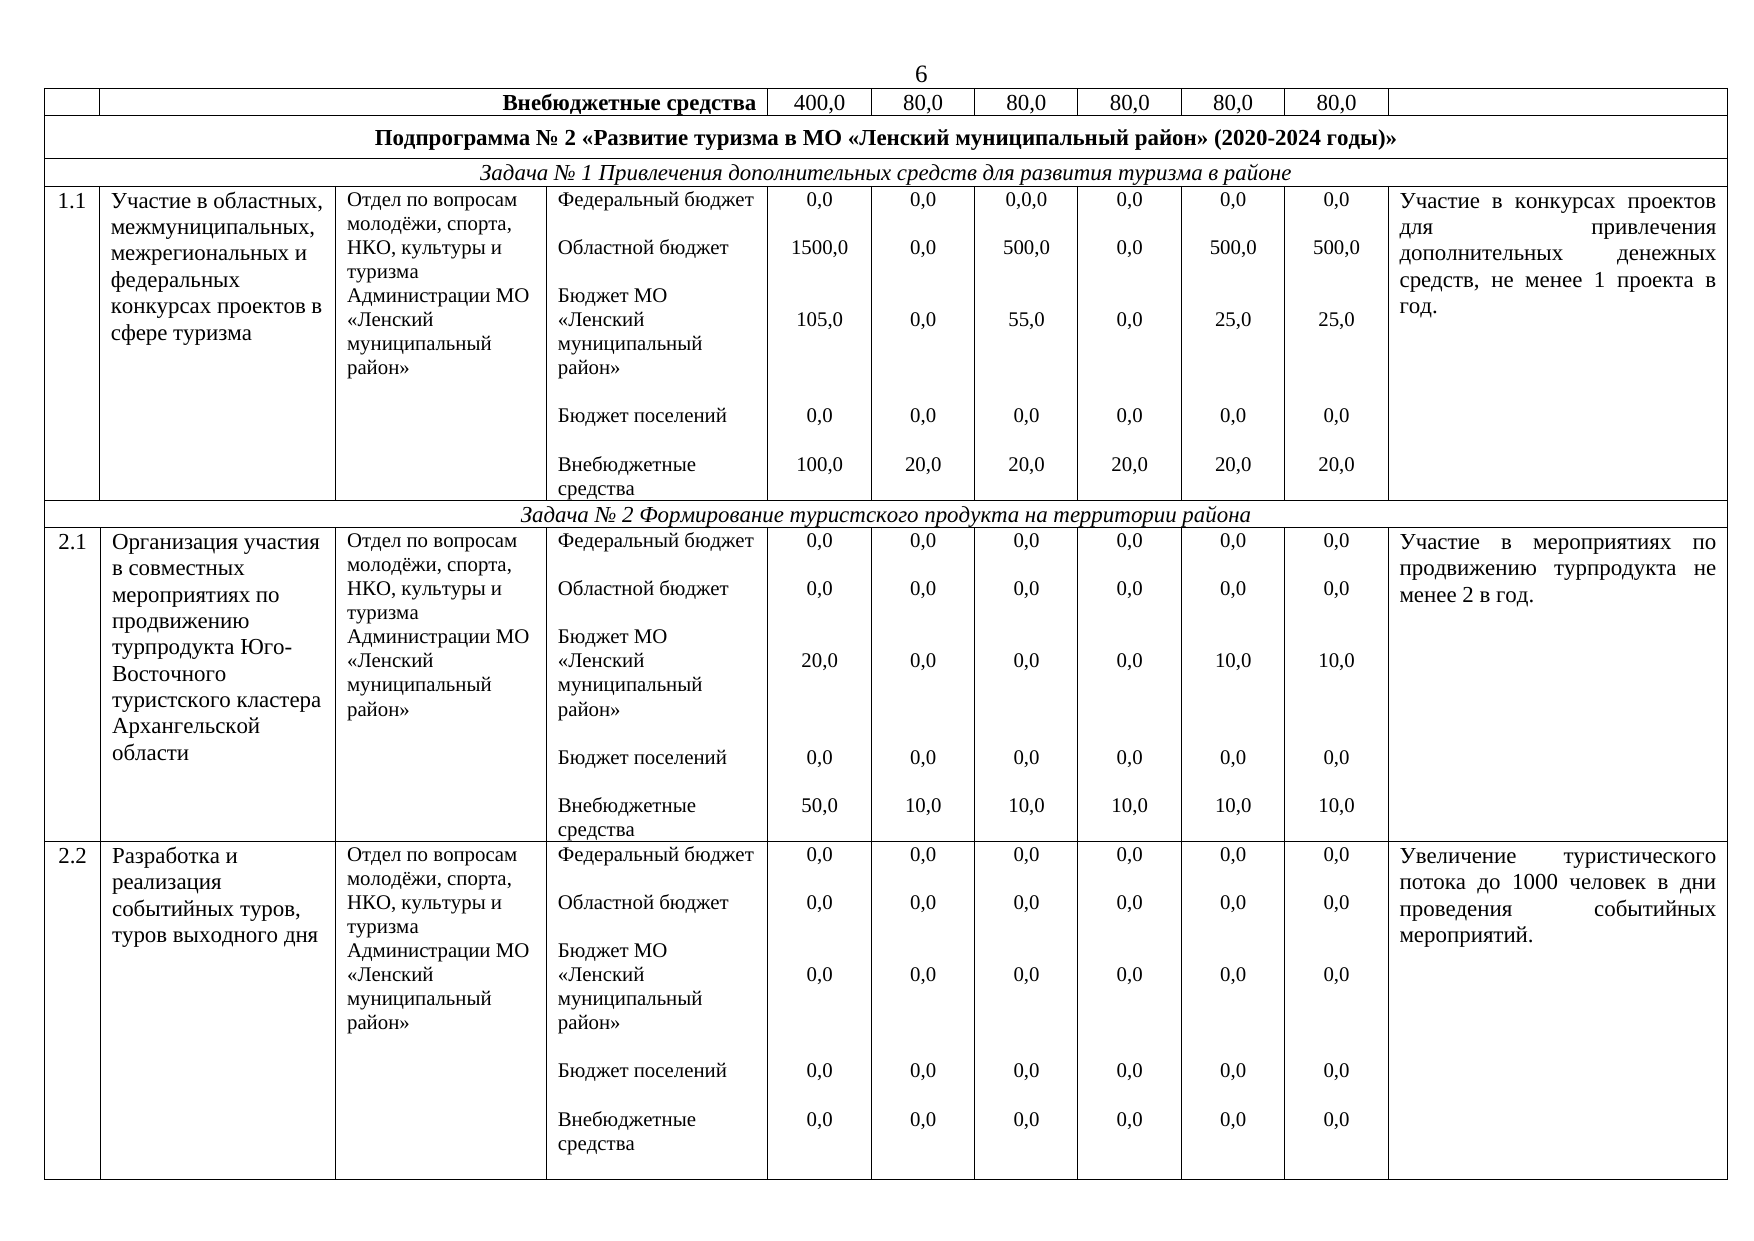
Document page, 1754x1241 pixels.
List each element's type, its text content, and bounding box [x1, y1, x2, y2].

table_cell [547, 842, 767, 1179]
table_cell Участие в мероприятиях по продвижению турпродукта не менее 2 в год. [1389, 528, 1727, 841]
table_cell Отдел по вопросам молодёжи, спорта, НКО, культуры и туризма Администрации МО «Ленский муниципальный район» [336, 528, 546, 841]
table_cell 80,0 [975, 89, 1077, 115]
table_cell 0,0 0,0 0,0 0,0 0,0 [872, 842, 974, 1179]
table_cell 80,0 [872, 89, 974, 115]
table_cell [336, 842, 546, 1179]
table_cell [101, 842, 335, 1179]
table_cell Отдел по вопросам молодёжи, спорта, НКО, культуры и туризма Администрации МО «Ленский муниципальный район» [336, 187, 546, 499]
table_cell 2.2 [45, 842, 100, 1179]
table_cell Задача № 2 Формирование туристского продукта на территории района [45, 501, 1727, 527]
table_cell 0,0 0,0 0,0 0,0 0,0 [768, 842, 871, 1179]
table_cell 0,0 0,0 10,0 0,0 10,0 [1182, 528, 1284, 841]
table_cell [1389, 842, 1727, 1179]
table_cell Участие в конкурсах проектов для привлечения дополнительных денежных средств, не менее 1 проекта в год. [1389, 187, 1727, 499]
table_cell 0,0 0,0 0,0 0,0 0,0 [1182, 842, 1284, 1179]
table_cell Участие в областных, межмуниципальных, межрегиональных и федеральных конкурсах проектов в сфере туризма [100, 187, 335, 499]
table_cell 0,0 0,0 0,0 0,0 10,0 [872, 528, 974, 841]
table_cell 0,0 500,0 25,0 0,0 20,0 [1182, 187, 1284, 499]
table_cell 0,0 500,0 25,0 0,0 20,0 [1285, 187, 1388, 499]
table_cell Организация участия в совместных мероприятиях по продвижению турпродукта Юго-Восточного туристского кластера Архангельской области [101, 528, 335, 841]
table_cell 0,0 0,0 10,0 0,0 10,0 [1285, 528, 1388, 841]
table_cell Федеральный бюджет Областной бюджет Бюджет МО «Ленский муниципальный район» Бюджет поселений Внебюджетные средства [547, 187, 767, 499]
table_cell 400,0 [768, 89, 871, 115]
table_cell 2.1 [45, 528, 100, 841]
table_cell 0,0 0,0 0,0 0,0 10,0 [975, 528, 1077, 841]
table_cell Внебюджетные средства [100, 89, 767, 115]
table_cell 80,0 [1285, 89, 1388, 115]
table_cell Федеральный бюджет Областной бюджет Бюджет МО «Ленский муниципальный район» Бюджет поселений Внебюджетные средства [547, 528, 767, 841]
table_cell 0,0 0,0 0,0 0,0 20,0 [1078, 187, 1181, 499]
table_cell Подпрограмма № 2 «Развитие туризма в МО «Ленский муниципальный район» (2020-2024 годы)» [45, 116, 1727, 158]
table_cell Задача № 1 Привлечения дополнительных средств для развития туризма в районе [45, 159, 1727, 186]
table_cell 0,0 0,0 0,0 0,0 20,0 [872, 187, 974, 499]
table_cell 1.1 [45, 187, 99, 499]
table_cell 0,0,0 500,0 55,0 0,0 20,0 [975, 187, 1077, 499]
table_cell 0,0 0,0 0,0 0,0 0,0 [1285, 842, 1388, 1179]
table_cell 0,0 0,0 20,0 0,0 50,0 [768, 528, 871, 841]
table_cell 0,0 0,0 0,0 0,0 0,0 [1078, 842, 1181, 1179]
table_cell 0,0 1500,0 105,0 0,0 100,0 [768, 187, 871, 499]
table_cell 0,0 0,0 0,0 0,0 0,0 [975, 842, 1077, 1179]
table_cell 80,0 [1182, 89, 1284, 115]
table_cell 80,0 [1078, 89, 1181, 115]
table_cell 0,0 0,0 0,0 0,0 10,0 [1078, 528, 1181, 841]
